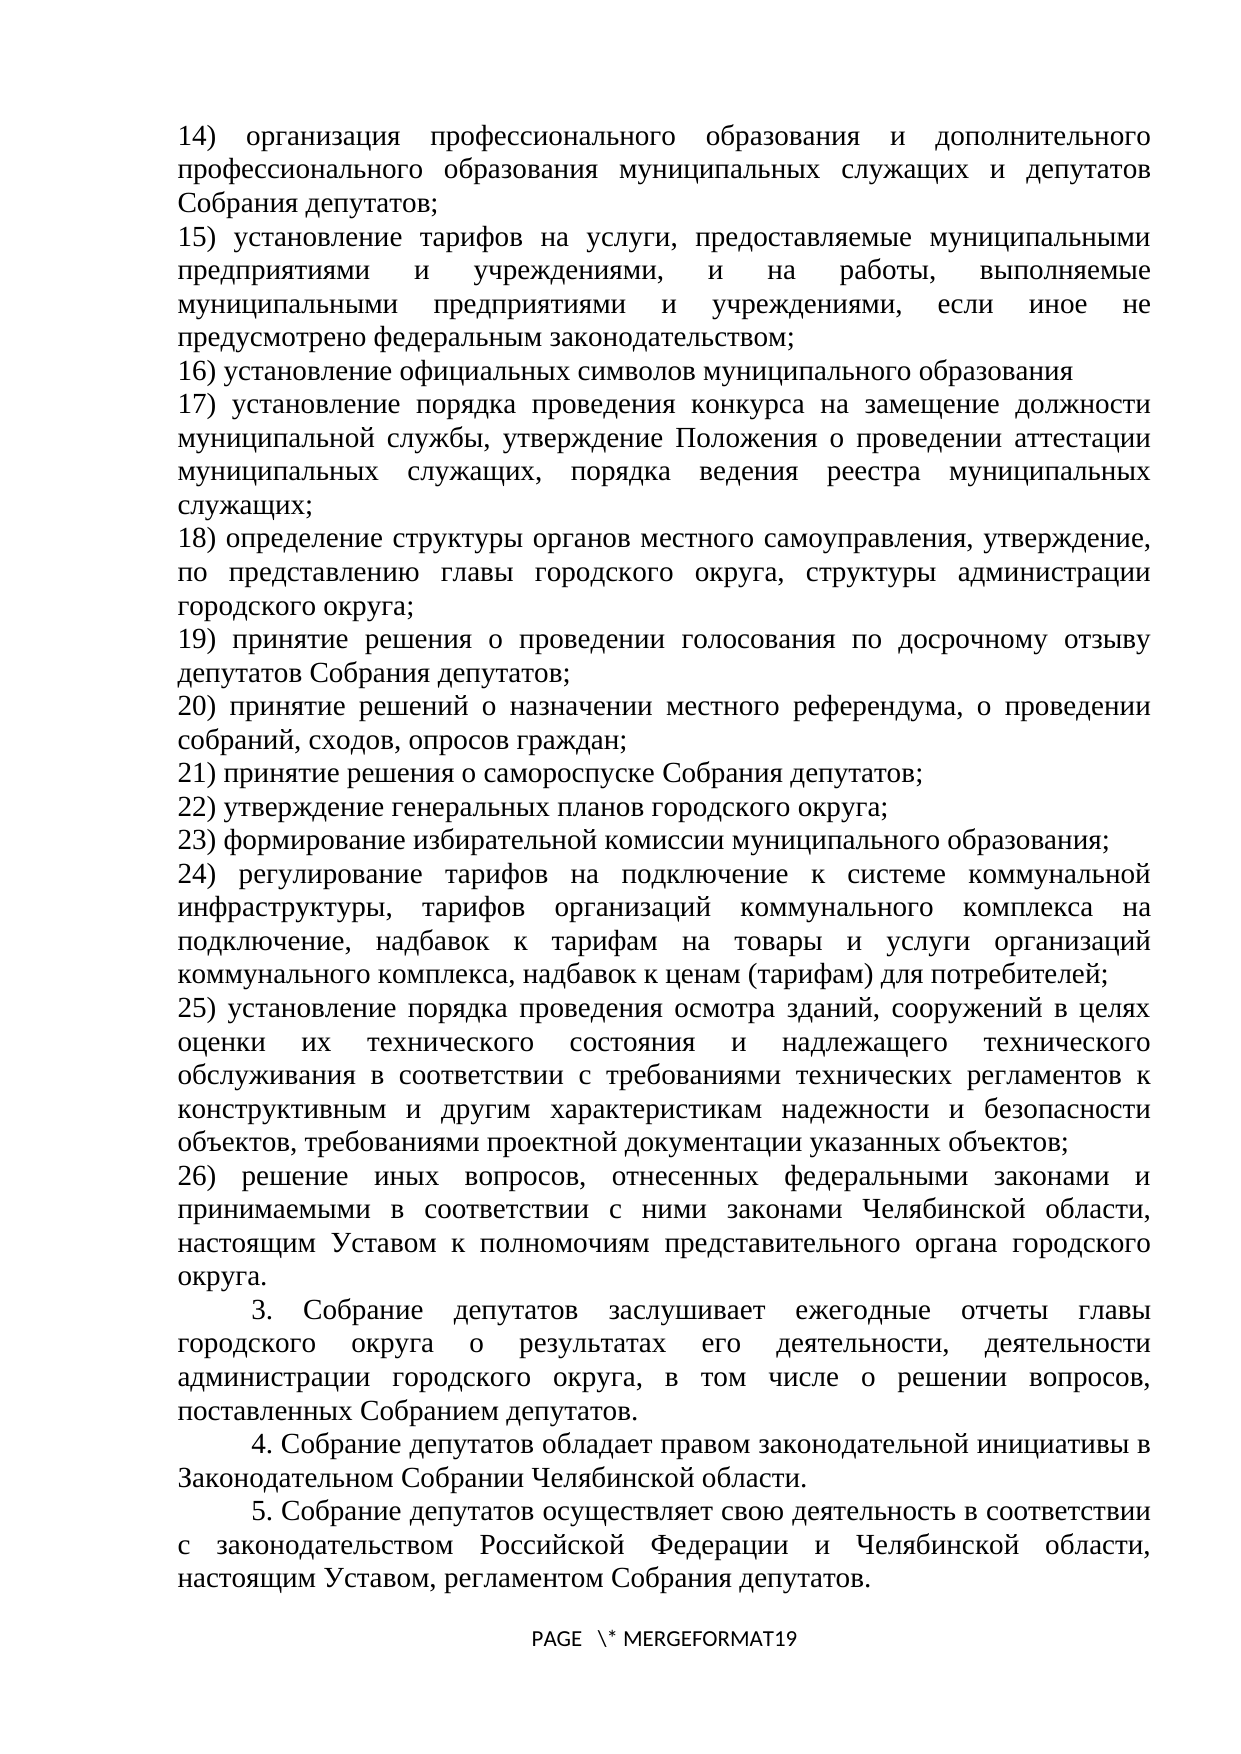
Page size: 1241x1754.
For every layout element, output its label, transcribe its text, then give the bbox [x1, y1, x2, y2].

text 3. Собрание депутатов заслушивает ежегодные отчеты главы городского округа о результатах его деятельности, деятельности администрации городского округа, в том числе о решении вопросов, поставленных Собранием депутатов. [177, 1292, 1152, 1426]
text 25) установление порядка проведения осмотра зданий, сооружений в целях оценки их технического состояния и надлежащего технического обслуживания в соответствии с требованиями технических регламентов к конструктивным и другим характеристикам надежности и безопасности объектов, требованиями проектной документации указанных объектов; [177, 990, 1152, 1158]
text 16) установление официальных символов муниципального образования [177, 353, 1152, 386]
text 23) формирование избирательной комиссии муниципального образования; [177, 822, 1152, 856]
text 15) установление тарифов на услуги, предоставляемые муниципальными предприятиями и учреждениями, и на работы, выполняемые муниципальными предприятиями и учреждениями, если иное не предусмотрено федеральным законодательством; [177, 219, 1152, 353]
text 21) принятие решения о самороспуске Собрания депутатов; [177, 755, 1152, 789]
text 26) решение иных вопросов, отнесенных федеральными законами и принимаемыми в соответствии с ними законами Челябинской области, настоящим Уставом к полномочиям представительного органа городского округа. [177, 1158, 1152, 1292]
text 4. Собрание депутатов обладает правом законодательной инициативы в Законодательном Собрании Челябинской области. [177, 1426, 1152, 1493]
text 5. Собрание депутатов осуществляет свою деятельность в соответствии с законодательством Российской Федерации и Челябинской области, настоящим Уставом, регламентом Собрания депутатов. [177, 1493, 1152, 1594]
text 20) принятие решений о назначении местного референдума, о проведении собраний, сходов, опросов граждан; [177, 688, 1152, 755]
text 18) определение структуры органов местного самоуправления, утверждение, по представлению главы городского округа, структуры администрации городского округа; [177, 521, 1152, 621]
text 14) организация профессионального образования и дополнительного профессионального образования муниципальных служащих и депутатов Собрания депутатов; [177, 118, 1152, 219]
text 22) утверждение генеральных планов городского округа; [177, 789, 1152, 822]
text 17) установление порядка проведения конкурса на замещение должности муниципальной службы, утверждение Положения о проведении аттестации муниципальных служащих, порядка ведения реестра муниципальных служащих; [177, 386, 1152, 521]
text 24) регулирование тарифов на подключение к системе коммунальной инфраструктуры, тарифов организаций коммунального комплекса на подключение, надбавок к тарифам на товары и услуги организаций коммунального комплекса, надбавок к ценам (тарифам) для потребителей; [177, 856, 1152, 990]
text 19) принятие решения о проведении голосования по досрочному отзыву депутатов Собрания депутатов; [177, 621, 1152, 688]
